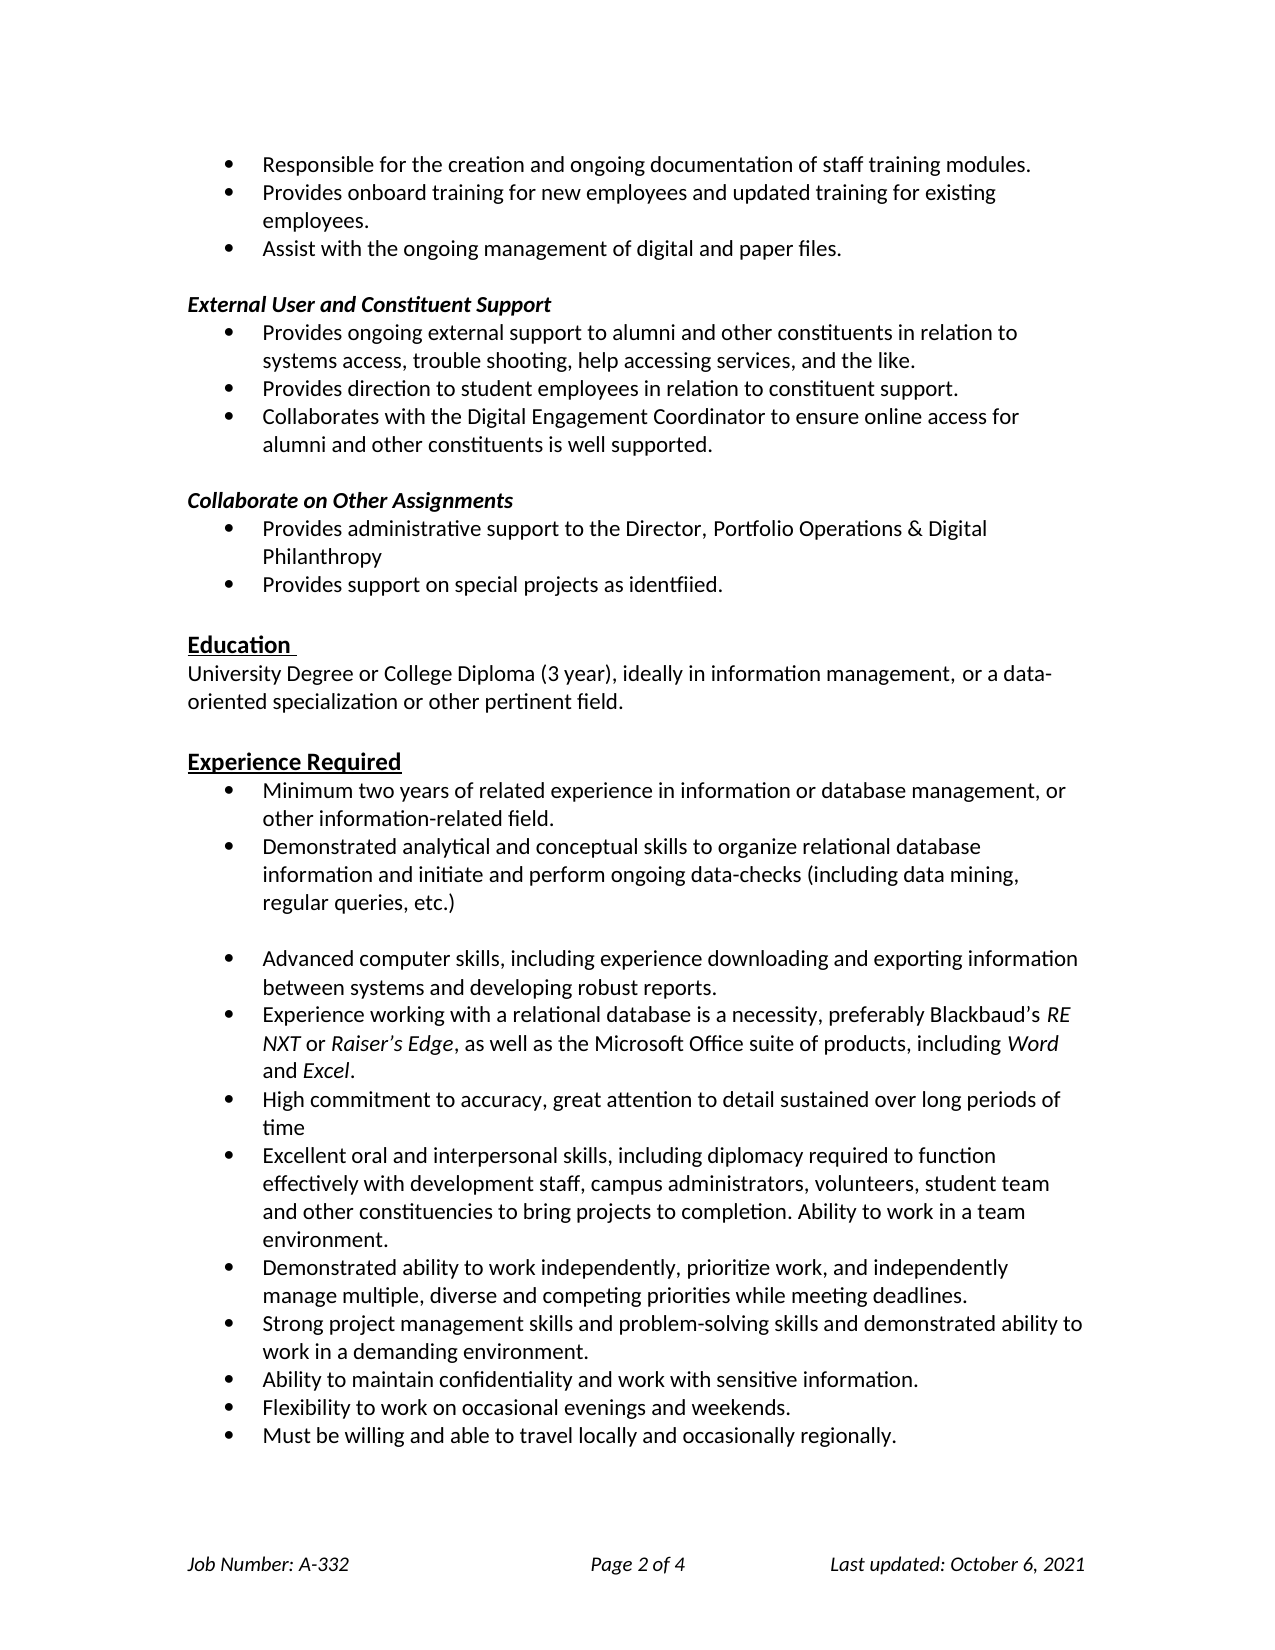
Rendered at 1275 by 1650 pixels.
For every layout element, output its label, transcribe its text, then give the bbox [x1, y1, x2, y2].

text University Degree or College Diploma (3 year), ideally in information management, or a data-oriented specialization or other pertinent field. [187, 659, 1087, 715]
list Provides direction to student employees in relation to constituent support. [225, 374, 1087, 402]
text Experience Required [187, 746, 1087, 776]
list Experience working with a relational database is a necessity, preferably Blackbaud’s RE NXT or Raiser’s Edge, as well as the Microsoft Office suite of products, including Word and Excel. [225, 1001, 1087, 1085]
list Flexibility to work on occasional evenings and weekends. [225, 1393, 1087, 1421]
list High commitment to accuracy, great attention to detail sustained over long periods of time [225, 1085, 1087, 1141]
list Demonstrated ability to work independently, prioritize work, and independently manage multiple, diverse and competing priorities while meeting deadlines. [225, 1253, 1087, 1309]
text Education [187, 629, 1087, 659]
list Provides ongoing external support to alumni and other constituents in relation to systems access, trouble shooting, help accessing services, and the like. [225, 318, 1087, 374]
list Must be willing and able to travel locally and occasionally regionally. [225, 1421, 1087, 1449]
list Demonstrated analytical and conceptual skills to organize relational database information and initiate and perform ongoing data-checks (including data mining, regular queries, etc.) [225, 832, 1087, 917]
list Provides support on special projects as identfiied. [225, 570, 1087, 598]
list Minimum two years of related experience in information or database management, or other information-related field. [225, 776, 1087, 832]
list Collaborates with the Digital Engagement Coordinator to ensure online access for alumni and other constituents is well supported. [225, 402, 1087, 458]
text Collaborate on Other Assignments [187, 486, 1087, 514]
list Excellent oral and interpersonal skills, including diplomacy required to function effectively with development staff, campus administrators, volunteers, student team and other constituencies to bring projects to completion. Ability to work in a team environment. [225, 1141, 1087, 1253]
text External User and Constituent Support [187, 290, 1087, 318]
list Advanced computer skills, including experience downloading and exporting information between systems and developing robust reports. [225, 944, 1087, 1001]
list Provides administrative support to the Director, Portfolio Operations & Digital Philanthropy [225, 514, 1087, 570]
list Provides onboard training for new employees and updated training for existing employees. [225, 178, 1087, 234]
list Responsible for the creation and ongoing documentation of staff training modules. [225, 150, 1087, 178]
list Strong project management skills and problem-solving skills and demonstrated ability to work in a demanding environment. [225, 1309, 1087, 1365]
list Ability to maintain confidentiality and work with sensitive information. [225, 1365, 1087, 1393]
list Assist with the ongoing management of digital and paper files. [225, 234, 1087, 262]
